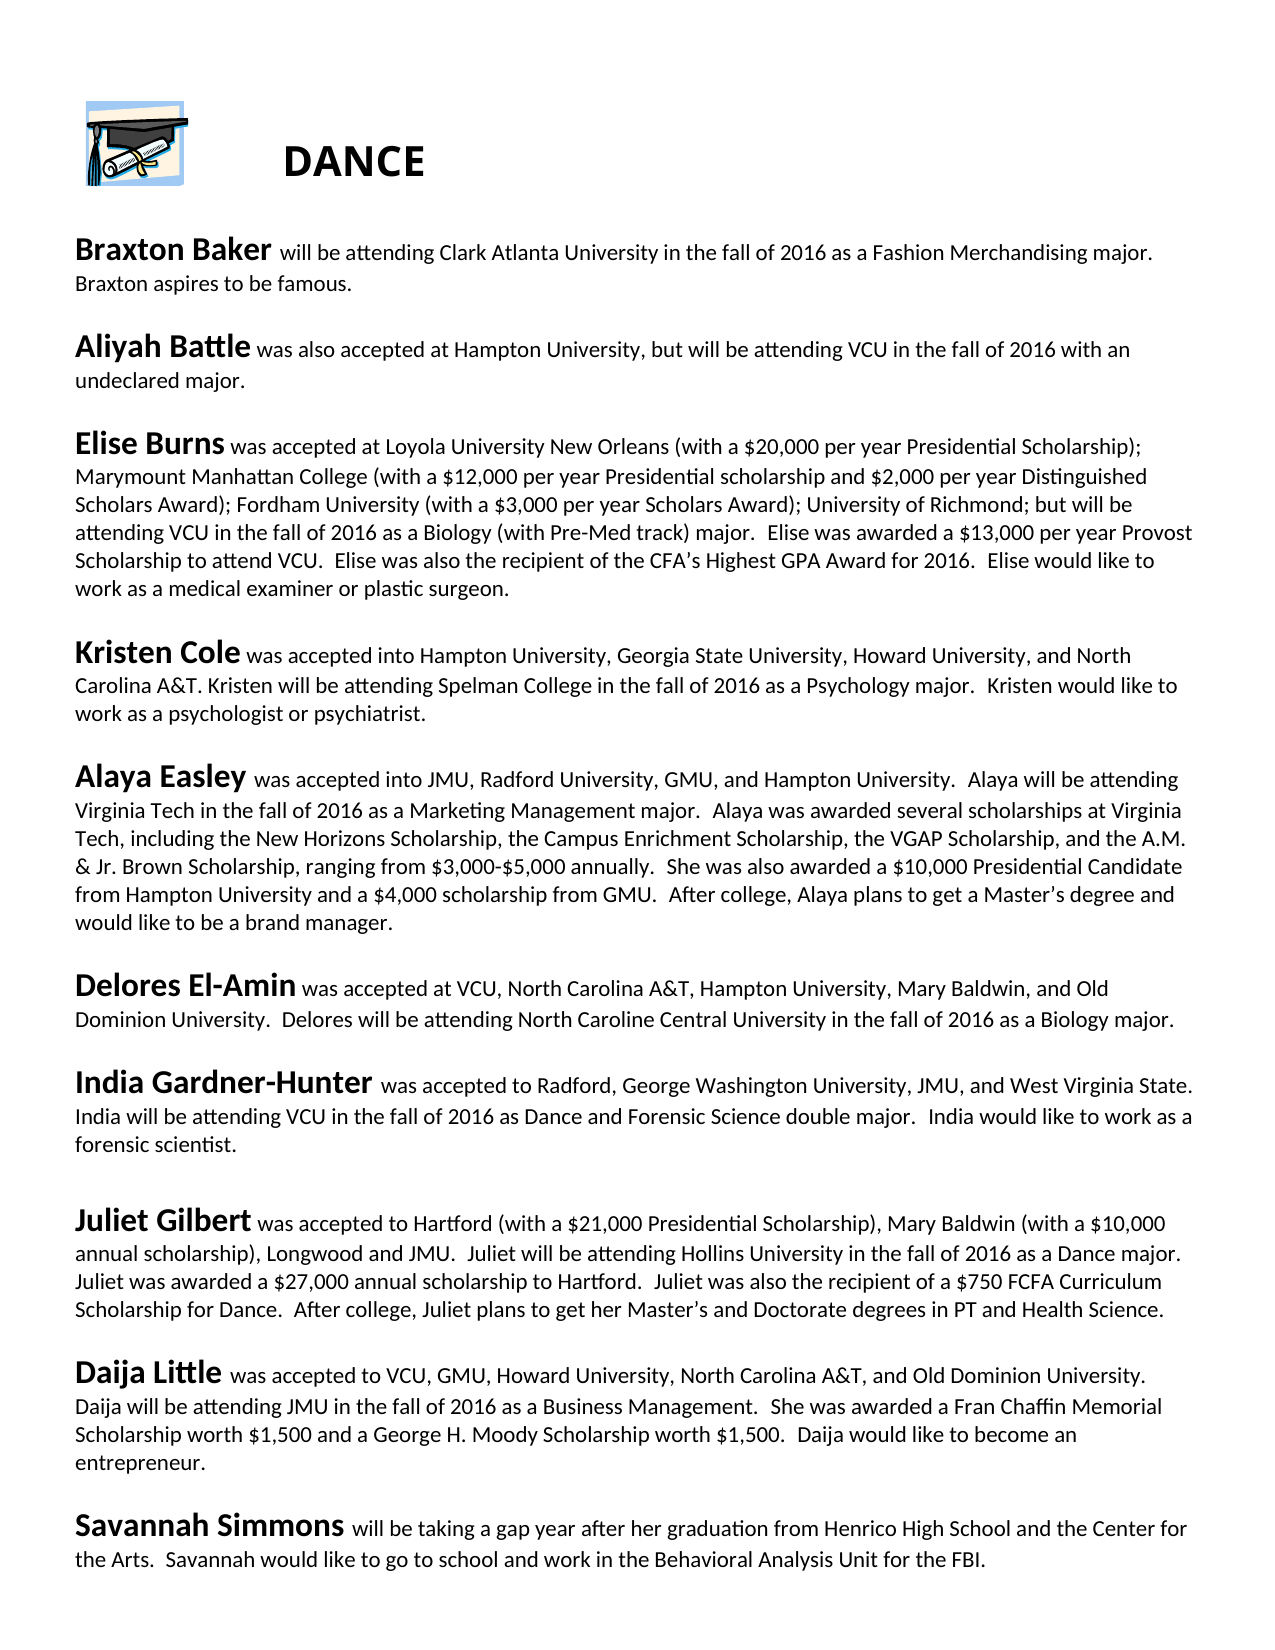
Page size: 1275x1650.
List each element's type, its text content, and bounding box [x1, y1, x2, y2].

text Alaya Easley was accepted into JMU, Radford University, GMU, and Hampton University. Alaya will be attending Virginia Tech in the fall of 2016 as a Marketing Management major. Alaya was awarded several scholarships at Virginia Tech, including the New Horizons Scholarship, the Campus Enrichment Scholarship, the VGAP Scholarship, and the A.M. & Jr. Brown Scholarship, ranging from $3,000-$5,000 annually. She was also awarded a $10,000 Presidential Candidate from Hampton University and a $4,000 scholarship from GMU. After college, Alaya plans to get a Master’s degree and would like to be a brand manager. [75, 755, 1200, 936]
text Braxton Baker will be attending Clark Atlanta University in the fall of 2016 as a Fashion Merchandising major. Braxton aspires to be famous. [75, 228, 1200, 297]
text Aliyah Battle was also accepted at Hampton University, but will be attending VCU in the fall of 2016 with an undeclared major. [75, 325, 1200, 394]
text India Gardner-Hunter was accepted to Radford, George Washington University, JMU, and West Virginia State. India will be attending VCU in the fall of 2016 as Dance and Forensic Science double major. India would like to work as a forensic scientist. [75, 1061, 1200, 1158]
text Elise Burns was accepted at Loyola University New Orleans (with a $20,000 per year Presidential Scholarship); Marymount Manhattan College (with a $12,000 per year Presidential scholarship and $2,000 per year Distinguished Scholars Award); Fordham University (with a $3,000 per year Scholars Award); University of Richmond; but will be attending VCU in the fall of 2016 as a Biology (with Pre-Med track) major. Elise was awarded a $13,000 per year Provost Scholarship to attend VCU. Elise was also the recipient of the CFA’s Highest GPA Award for 2016. Elise would like to work as a medical examiner or plastic surgeon. [75, 422, 1200, 603]
text Delores El-Amin was accepted at VCU, North Carolina A&T, Hampton University, Mary Baldwin, and Old Dominion University. Delores will be attending North Caroline Central University in the fall of 2016 as a Biology major. [75, 964, 1200, 1033]
text DANCE [75, 132, 1200, 188]
text Juliet Gilbert was accepted to Hartford (with a $21,000 Presidential Scholarship), Mary Baldwin (with a $10,000 annual scholarship), Longwood and JMU. Juliet will be attending Hollins University in the fall of 2016 as a Dance major. Juliet was awarded a $27,000 annual scholarship to Hartford. Juliet was also the recipient of a $750 FCFA Curriculum Scholarship for Dance. After college, Juliet plans to get her Master’s and Doctorate degrees in PT and Health Science. [75, 1198, 1200, 1323]
text Kristen Cole was accepted into Hampton University, Georgia State University, Howard University, and North Carolina A&T. Kristen will be attending Spelman College in the fall of 2016 as a Psychology major. Kristen would like to work as a psychologist or psychiatrist. [75, 631, 1200, 727]
text Daija Little was accepted to VCU, GMU, Howard University, North Carolina A&T, and Old Dominion University. Daija will be attending JMU in the fall of 2016 as a Business Management. She was awarded a Fran Chaffin Memorial Scholarship worth $1,500 and a George H. Moody Scholarship worth $1,500. Daija would like to become an entrepreneur. [75, 1351, 1200, 1476]
text Savannah Simmons will be taking a gap year after her graduation from Henrico High School and the Center for the Arts. Savannah would like to go to school and work in the Behavioral Analysis Unit for the FBI. [75, 1504, 1200, 1573]
